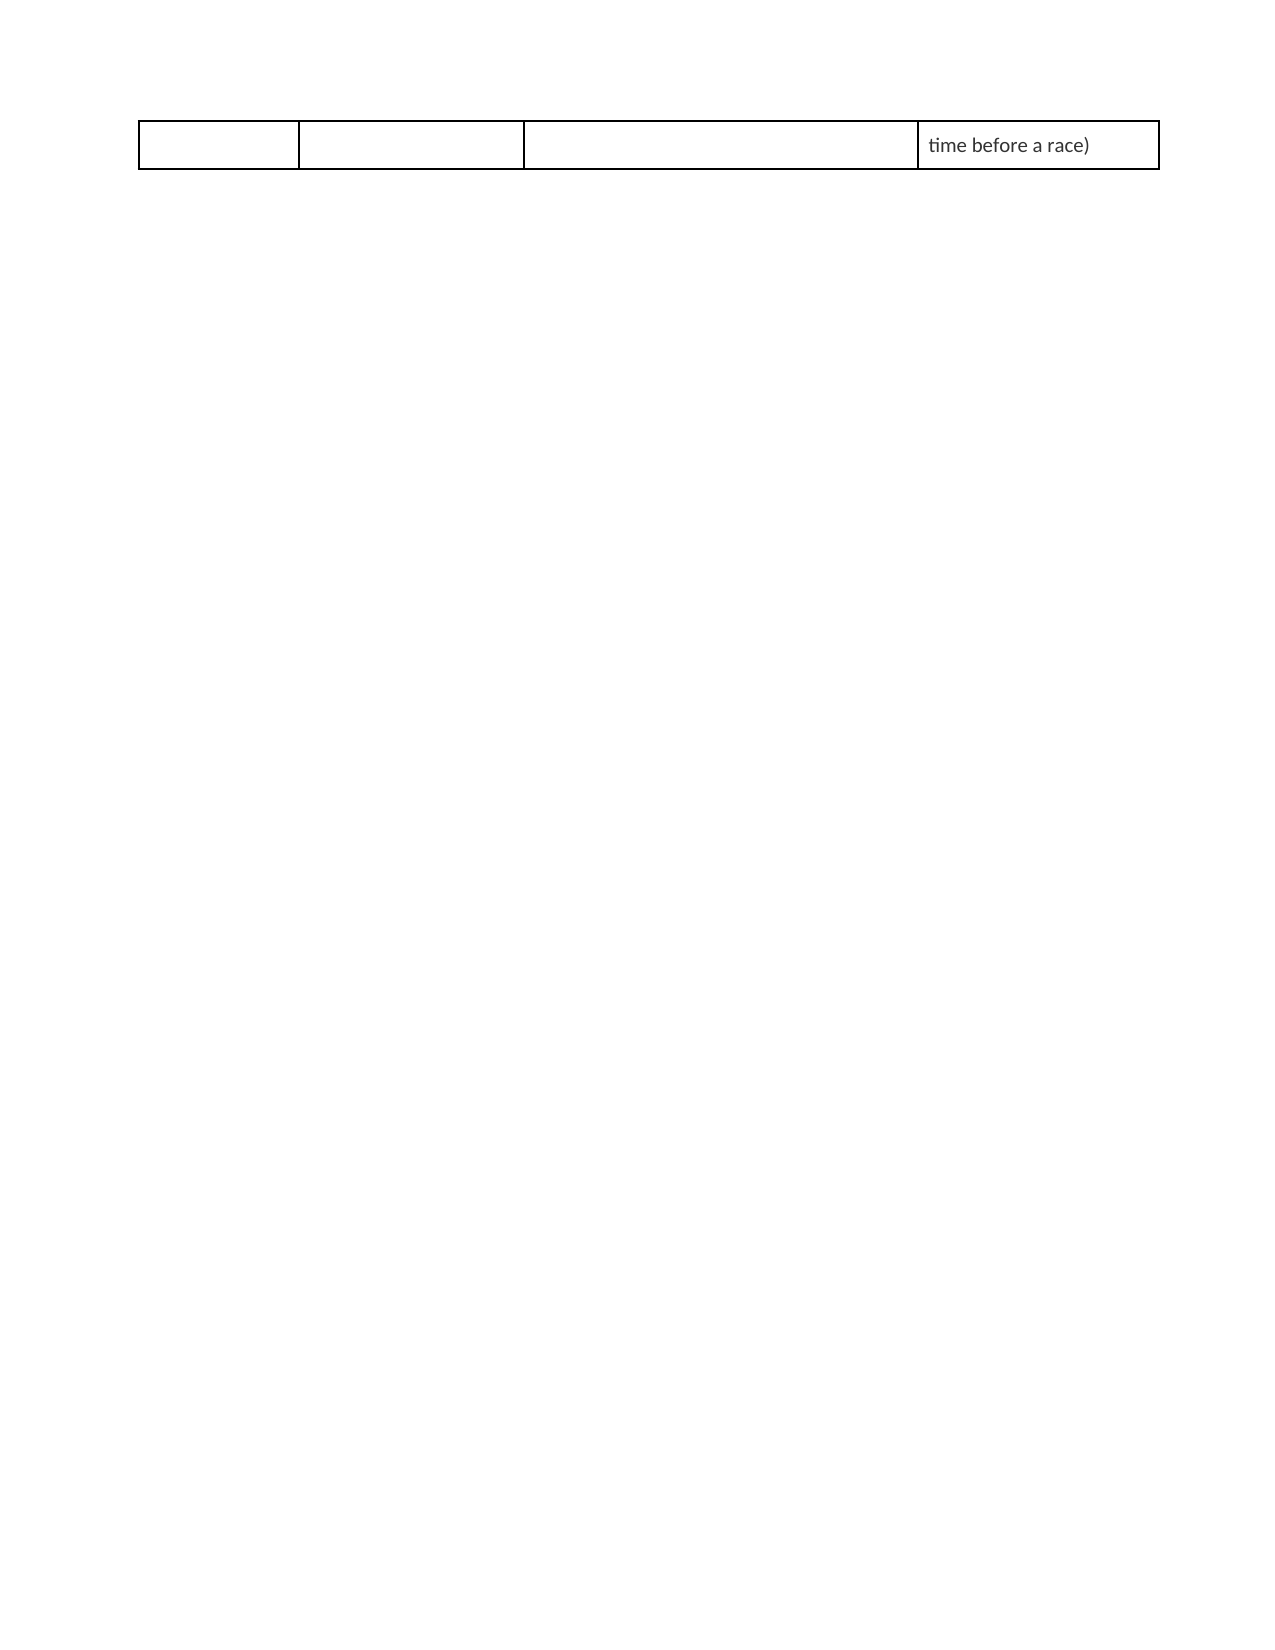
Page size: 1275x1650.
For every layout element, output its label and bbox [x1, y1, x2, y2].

table_cell [525, 122, 917, 168]
table_cell [919, 122, 1158, 168]
table_cell [300, 122, 523, 168]
table_cell [140, 122, 298, 168]
